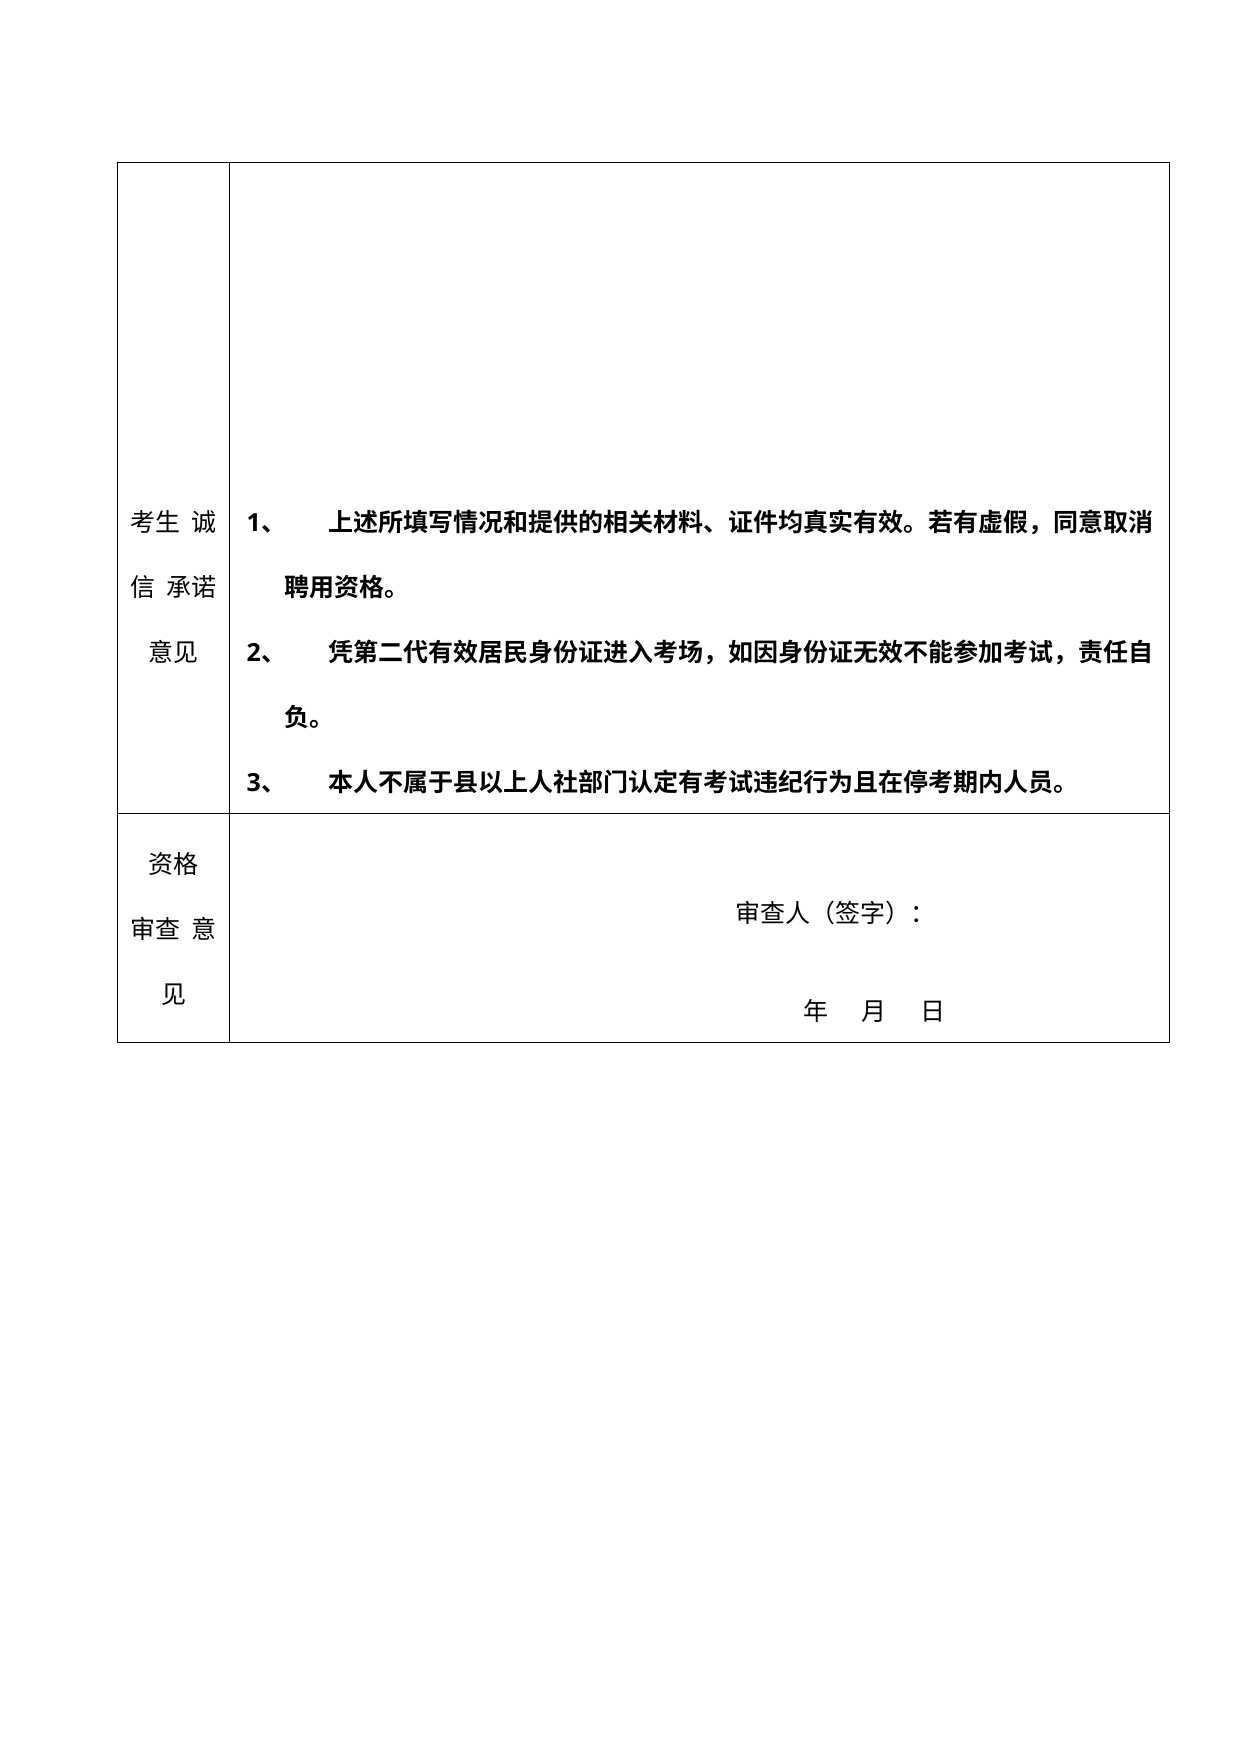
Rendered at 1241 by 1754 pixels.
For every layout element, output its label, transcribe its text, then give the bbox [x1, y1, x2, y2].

table_cell 审查人（签字）： 年 月 日 [230, 814, 1169, 1042]
table_cell 资格 审查 意见 [118, 814, 229, 1042]
